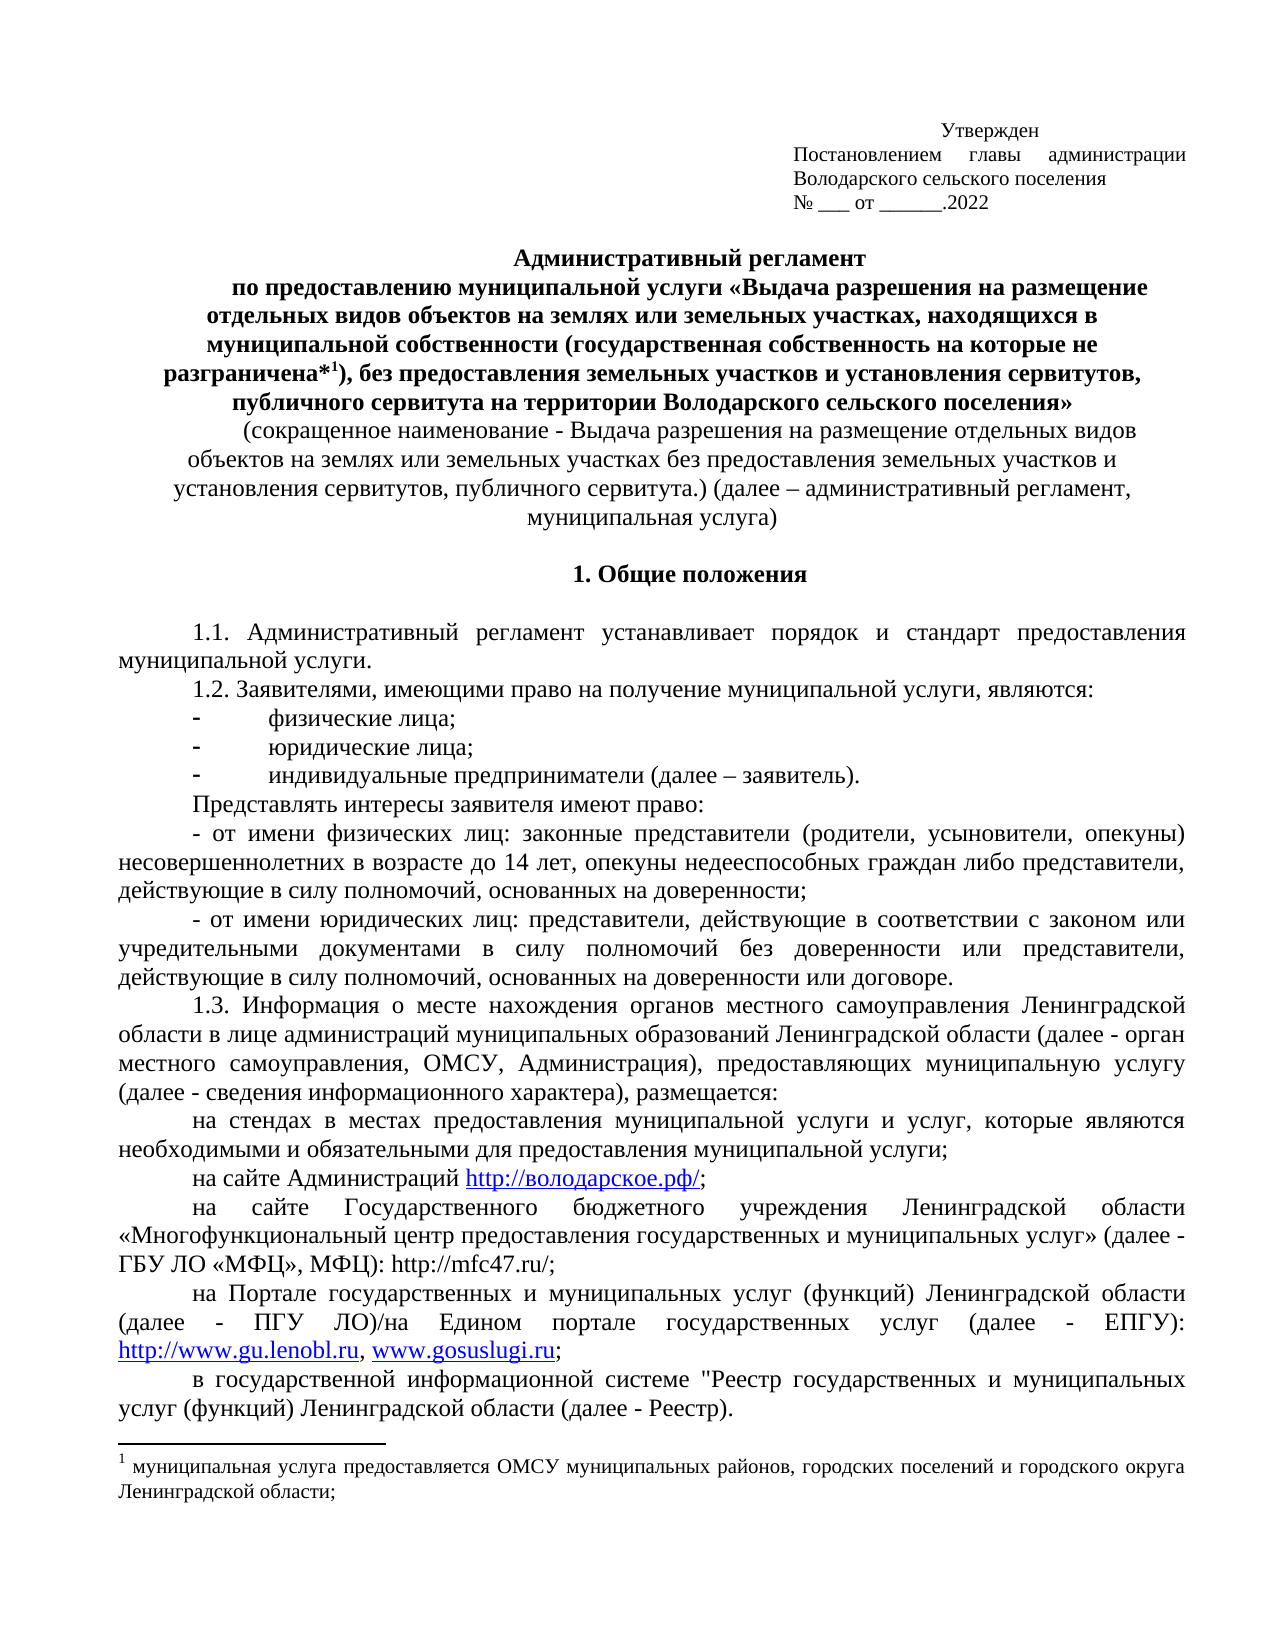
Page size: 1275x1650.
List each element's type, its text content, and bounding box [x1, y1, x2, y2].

text № ___ от ______.2022 [793, 190, 1186, 214]
text по предоставлению муниципальной услуги «Выдача разрешения на размещение отдельных видов объектов на землях или земельных участках, находящихся в муниципальной собственности (государственная собственность на которые не разграничена*), без предоставления земельных участков и установления сервитутов, публичного сервитута на территории Володарского сельского поселения» [118, 272, 1186, 416]
text - от имени физических лиц: законные представители (родители, усыновители, опекуны) несовершеннолетних в возрасте до 14 лет, опекуны недееспособных граждан либо представители, действующие в силу полномочий, основанных на доверенности; [118, 818, 1186, 904]
text в государственной информационной системе "Реестр государственных и муниципальных услуг (функций) Ленинградской области (далее - Реестр). [118, 1364, 1186, 1422]
text 1.3. Информация о месте нахождения органов местного самоуправления Ленинградской области в лице администраций муниципальных образований Ленинградской области (далее - орган местного самоуправления, ОМСУ, Администрация), предоставляющих муниципальную услугу (далее - сведения информационного характера), размещается: [118, 991, 1186, 1106]
text на сайте Администраций http://володарское.рф/; [118, 1163, 1186, 1192]
text 1.2. Заявителями, имеющими право на получение муниципальной услуги, являются: [118, 674, 1186, 703]
list юридические лица; [118, 732, 1186, 761]
text Административный регламент [118, 243, 1186, 272]
text на сайте Государственного бюджетного учреждения Ленинградской области «Многофункциональный центр предоставления государственных и муниципальных услуг» (далее - ГБУ ЛО «МФЦ», МФЦ): http://mfc47.ru/; [118, 1192, 1186, 1278]
text (сокращенное наименование - Выдача разрешения на размещение отдельных видов объектов на землях или земельных участках без предоставления земельных участков и установления сервитутов, публичного сервитута.) (далее – административный регламент, муниципальная услуга) [118, 416, 1186, 531]
text на стендах в местах предоставления муниципальной услуги и услуг, которые являются необходимыми и обязательными для предоставления муниципальной услуги; [118, 1106, 1186, 1163]
text Утвержден [793, 118, 1186, 142]
list физические лица; [118, 703, 1186, 732]
text Представлять интересы заявителя имеют право: [118, 789, 1186, 818]
text на Портале государственных и муниципальных услуг (функций) Ленинградской области (далее - ПГУ ЛО)/на Едином портале государственных услуг (далее - ЕПГУ): http://www.gu.lenobl.ru, www.gosuslugi.ru; [118, 1278, 1186, 1364]
list индивидуальные предприниматели (далее – заявитель). [118, 761, 1186, 789]
text 1.1. Административный регламент устанавливает порядок и стандарт предоставления муниципальной услуги. [118, 617, 1186, 674]
text Постановлением главы администрации Володарского сельского поселения [793, 142, 1186, 190]
text 1. Общие положения [118, 559, 1186, 588]
text - от имени юридических лиц: представители, действующие в соответствии с законом или учредительными документами в силу полномочий без доверенности или представители, действующие в силу полномочий, основанных на доверенности или договоре. [118, 904, 1186, 991]
